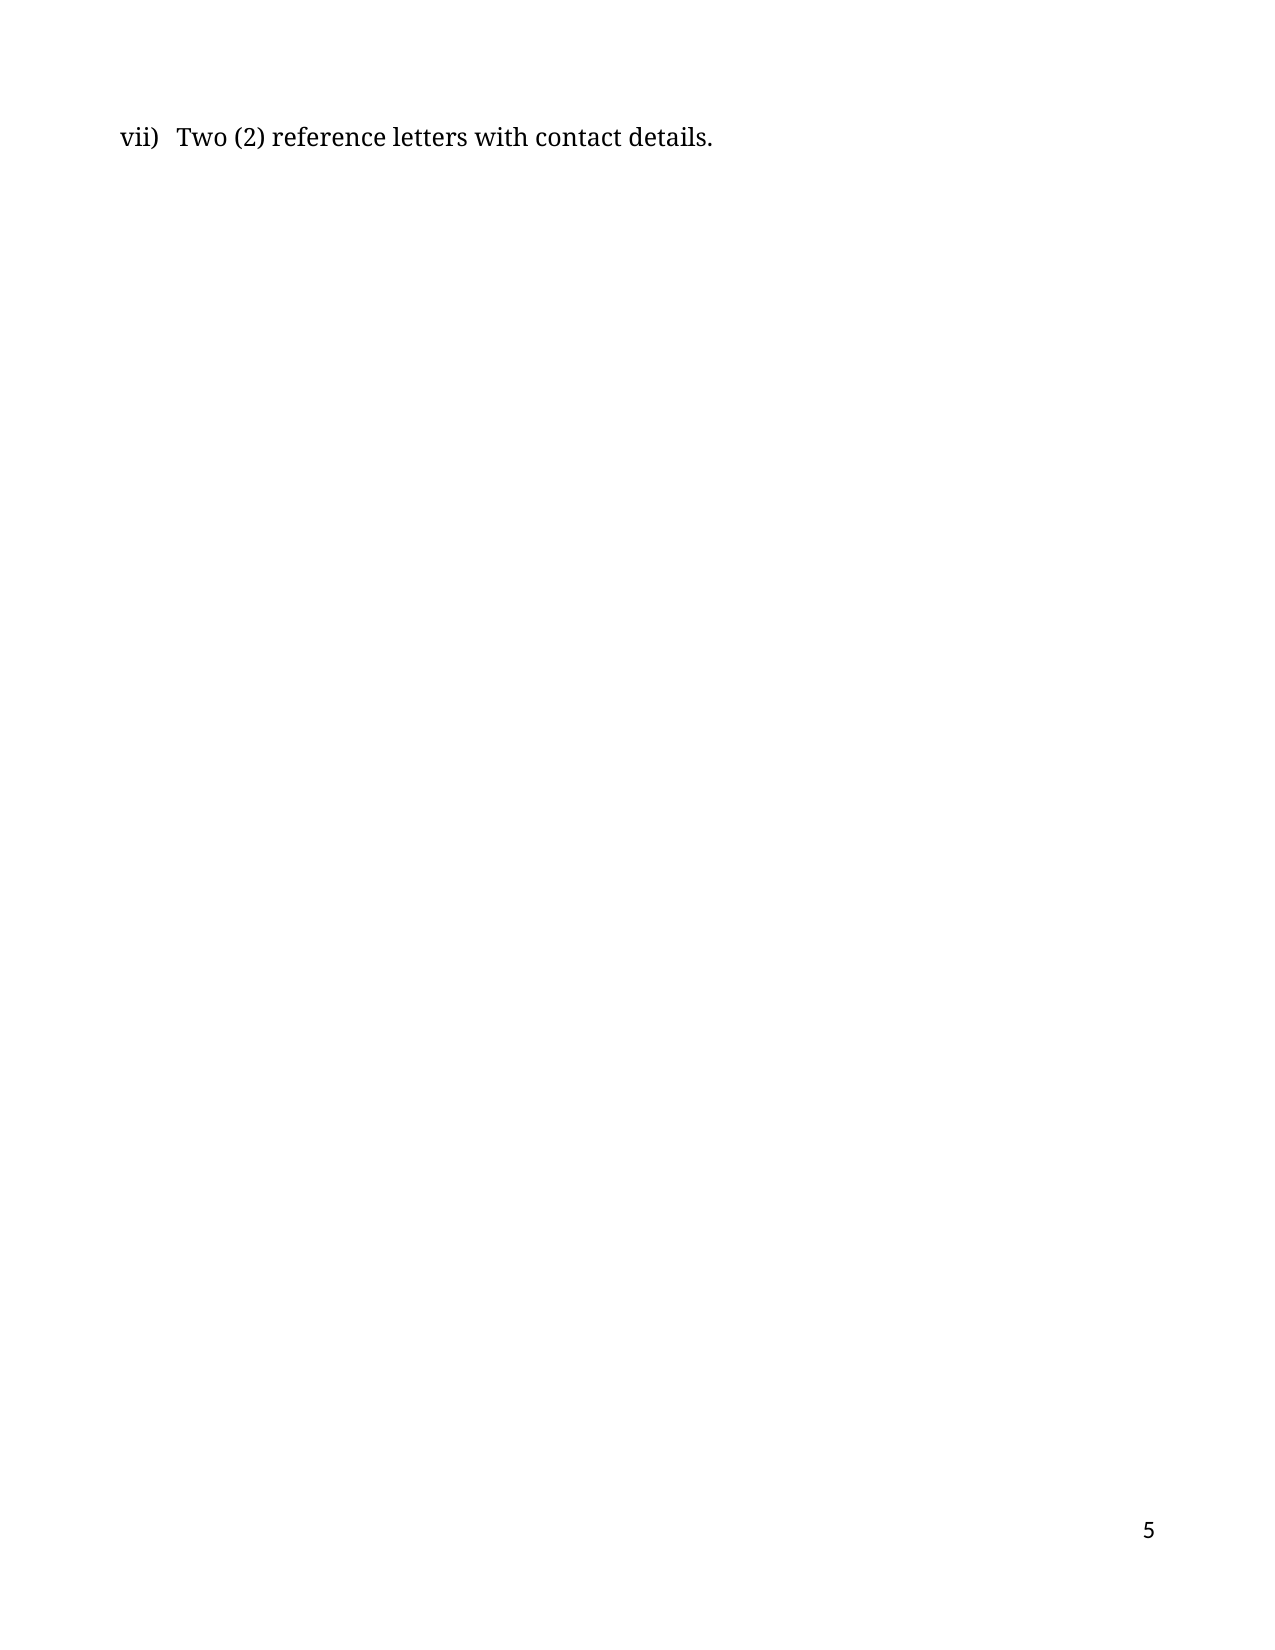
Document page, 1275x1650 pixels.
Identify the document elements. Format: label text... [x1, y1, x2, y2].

list Two (2) reference letters with contact details. [120, 120, 1155, 154]
